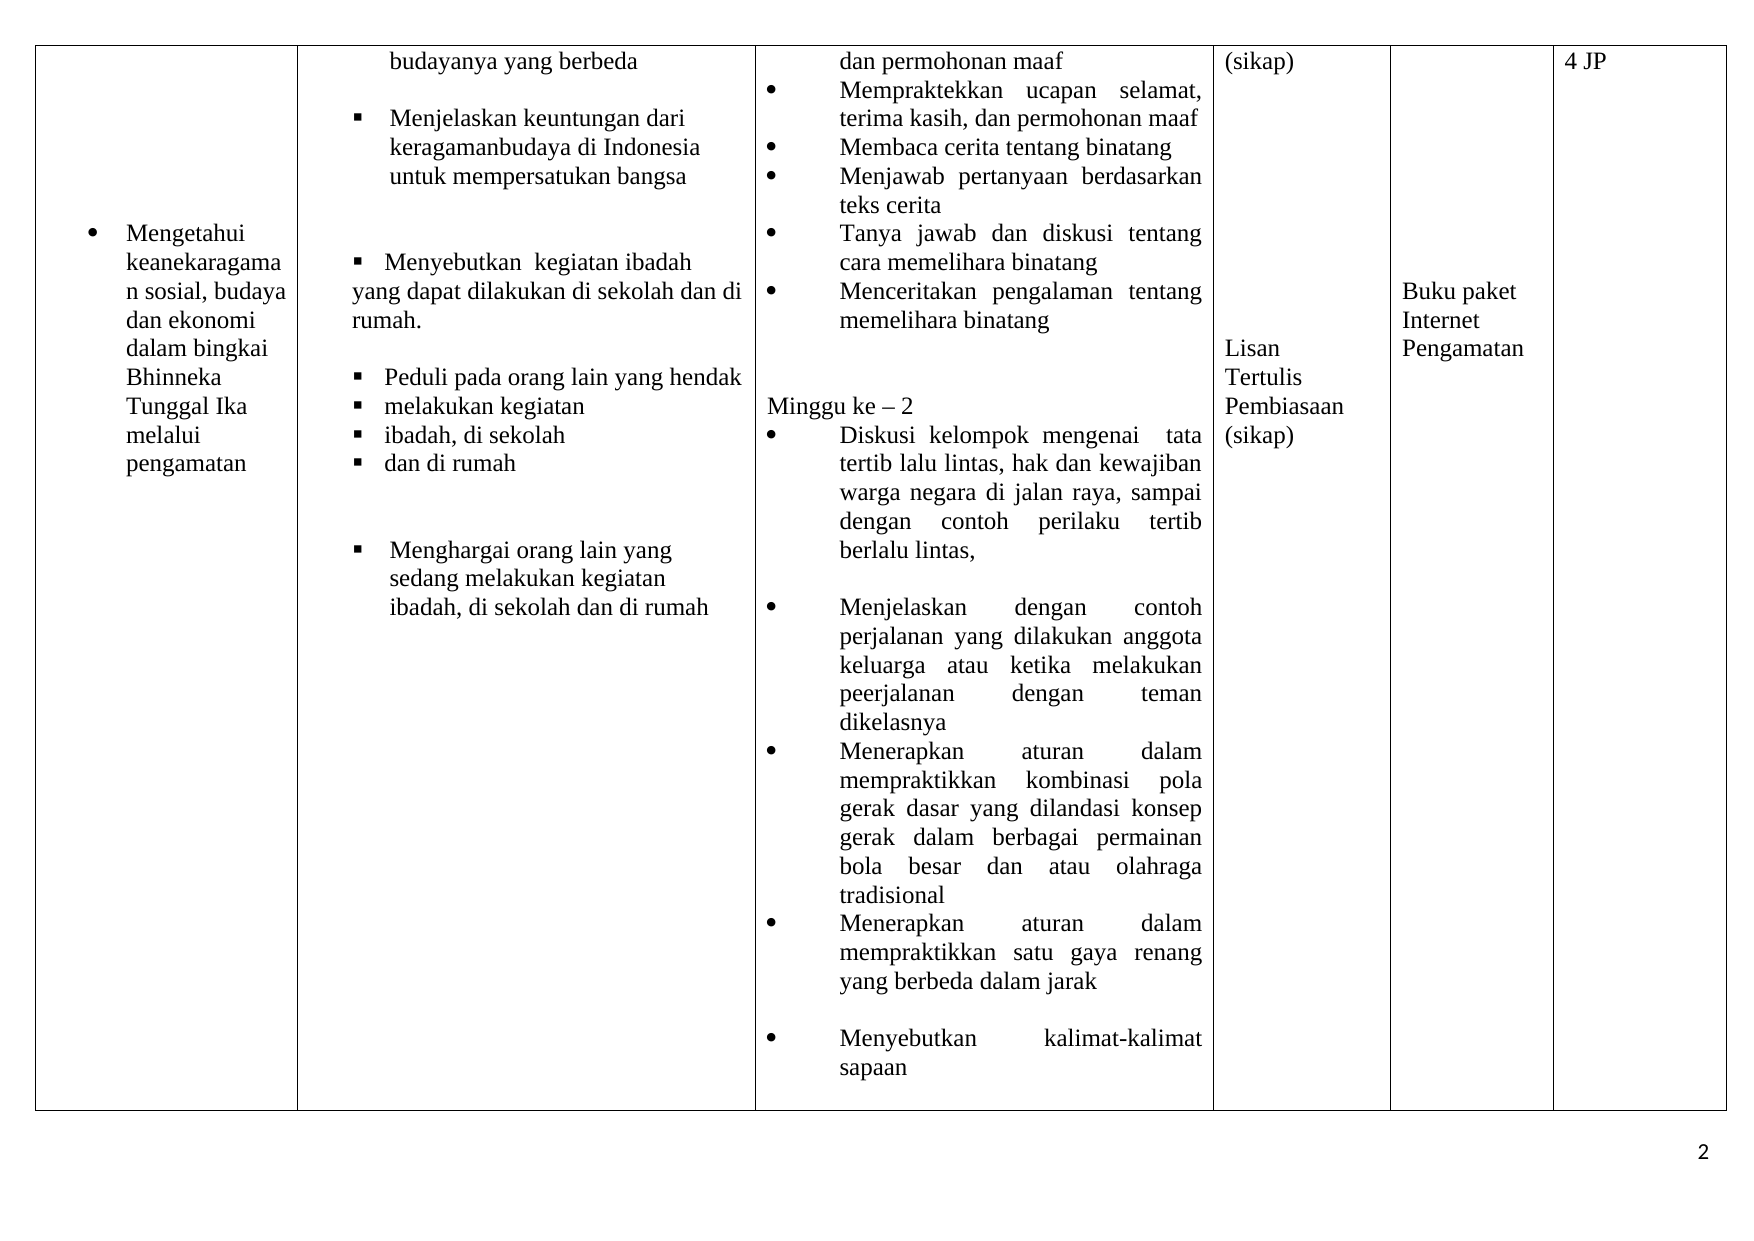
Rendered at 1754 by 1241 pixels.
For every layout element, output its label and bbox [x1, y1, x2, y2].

table_cell [1554, 46, 1726, 1110]
table_cell [1391, 46, 1553, 1110]
table_cell [298, 46, 755, 1110]
table_cell [36, 46, 297, 1110]
table_cell [756, 46, 1213, 1110]
table_cell [1214, 46, 1390, 1110]
